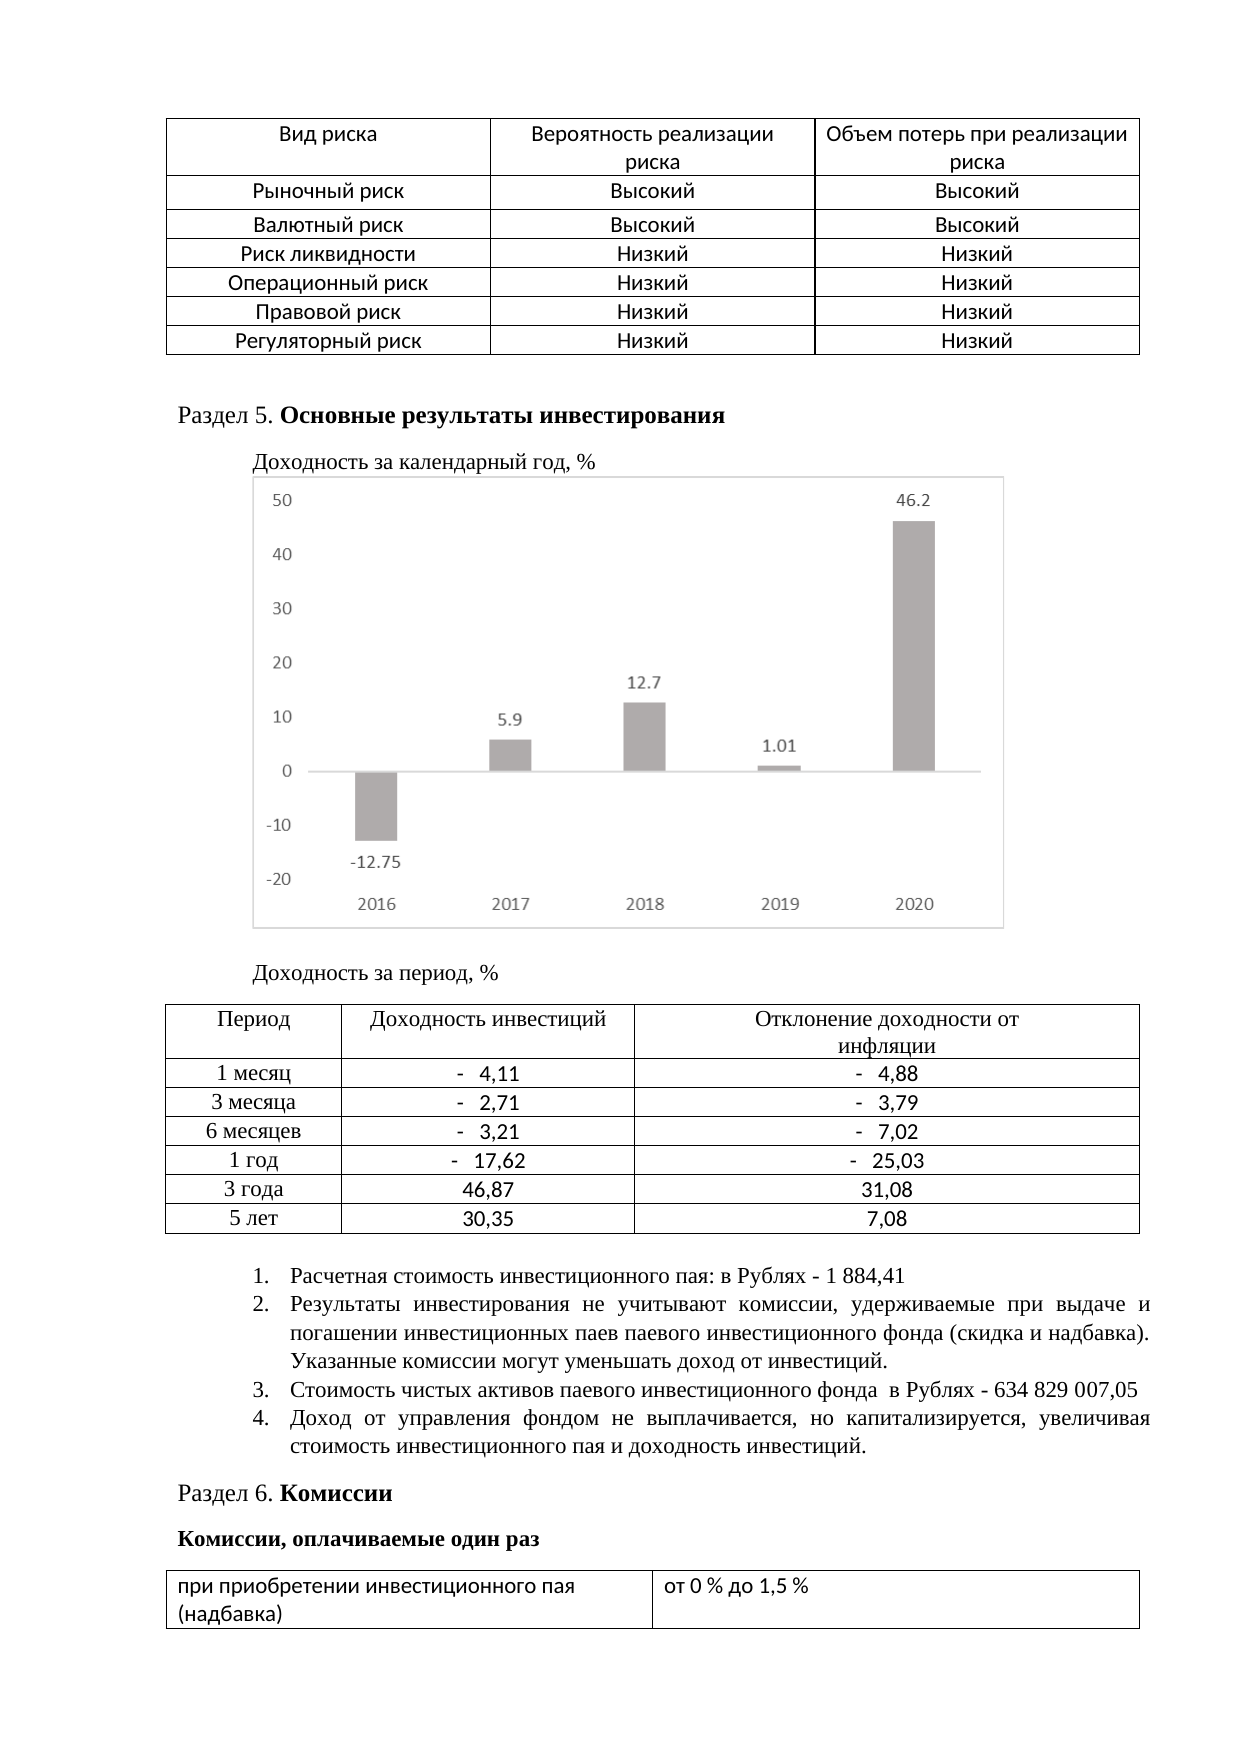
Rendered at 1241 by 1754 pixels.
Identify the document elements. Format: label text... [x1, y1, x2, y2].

table_header Период [166, 1005, 341, 1058]
table_cell Высокий [816, 210, 1139, 238]
table_cell Риск ликвидности [167, 239, 490, 267]
table_cell 7,08 [635, 1204, 1139, 1232]
table_cell Правовой риск [167, 297, 490, 325]
table_cell Низкий [816, 268, 1139, 296]
table_header Отклонение доходности от инфляции [635, 1005, 1139, 1058]
table_header при приобретении инвестиционного пая (надбавка) [167, 1571, 652, 1627]
text Раздел 5. Основные результаты инвестирования [177, 400, 1152, 429]
table_cell Низкий [491, 239, 814, 267]
table_cell Валютный риск [167, 210, 490, 238]
table_cell - 7,02 [635, 1117, 1139, 1145]
table_cell 5 лет [166, 1204, 341, 1232]
table_cell - 2,71 [342, 1088, 634, 1116]
table_cell - 3,21 [342, 1117, 634, 1145]
table_cell - 4,88 [635, 1059, 1139, 1087]
picture [252, 476, 1005, 929]
list Расчетная стоимость инвестиционного пая: в Рублях - 1 884,41 [252, 1262, 1152, 1288]
table_cell - 25,03 [635, 1146, 1139, 1174]
table_header от 0 % до 1,5 % [653, 1571, 1139, 1627]
list Результаты инвестирования не учитывают комиссии, удерживаемые при выдаче и погашении инвестиционных паев паевого инвестиционного фонда (скидка и надбавка). Указанные комиссии могут уменьшать доход от инвестиций. [252, 1290, 1152, 1373]
table_cell Высокий [491, 210, 814, 238]
table_header Вид риска [167, 119, 490, 175]
text Комиссии, оплачиваемые один раз [177, 1525, 1152, 1552]
table_cell Низкий [491, 268, 814, 296]
table_cell Низкий [816, 297, 1139, 325]
list Доход от управления фондом не выплачивается, но капитализируется, увеличивая стоимость инвестиционного пая и доходность инвестиций. [252, 1404, 1152, 1459]
table_header Доходность инвестиций [342, 1005, 634, 1058]
table_header Вероятность реализации риска [491, 119, 814, 175]
table_cell Регуляторный риск [167, 326, 490, 354]
table_cell Низкий [491, 297, 814, 325]
list Доходность за календарный год, % [252, 448, 1152, 474]
text Раздел 6. Комиссии [177, 1478, 1152, 1506]
table_cell 3 года [166, 1175, 341, 1203]
list Доходность за период, % [252, 959, 1152, 986]
table_cell Высокий [816, 176, 1139, 209]
table_cell 3 месяца [166, 1088, 341, 1116]
table_cell Рыночный риск [167, 176, 490, 209]
table_cell 31,08 [635, 1175, 1139, 1203]
table_cell - 4,11 [342, 1059, 634, 1087]
table_header Объем потерь при реализации риска [816, 119, 1139, 175]
table_cell - 17,62 [342, 1146, 634, 1174]
table_cell Низкий [491, 326, 814, 354]
table_cell 6 месяцев [166, 1117, 341, 1145]
table_cell 30,35 [342, 1204, 634, 1232]
table_cell Высокий [491, 176, 814, 209]
table_cell Операционный риск [167, 268, 490, 296]
table_cell 1 месяц [166, 1059, 341, 1087]
table_cell - 3,79 [635, 1088, 1139, 1116]
table_cell Низкий [816, 326, 1139, 354]
list Стоимость чистых активов паевого инвестиционного фонда в Рублях - 634 829 007,05 [252, 1376, 1152, 1402]
table_cell 1 год [166, 1146, 341, 1174]
table_cell Низкий [816, 239, 1139, 267]
table_cell 46,87 [342, 1175, 634, 1203]
